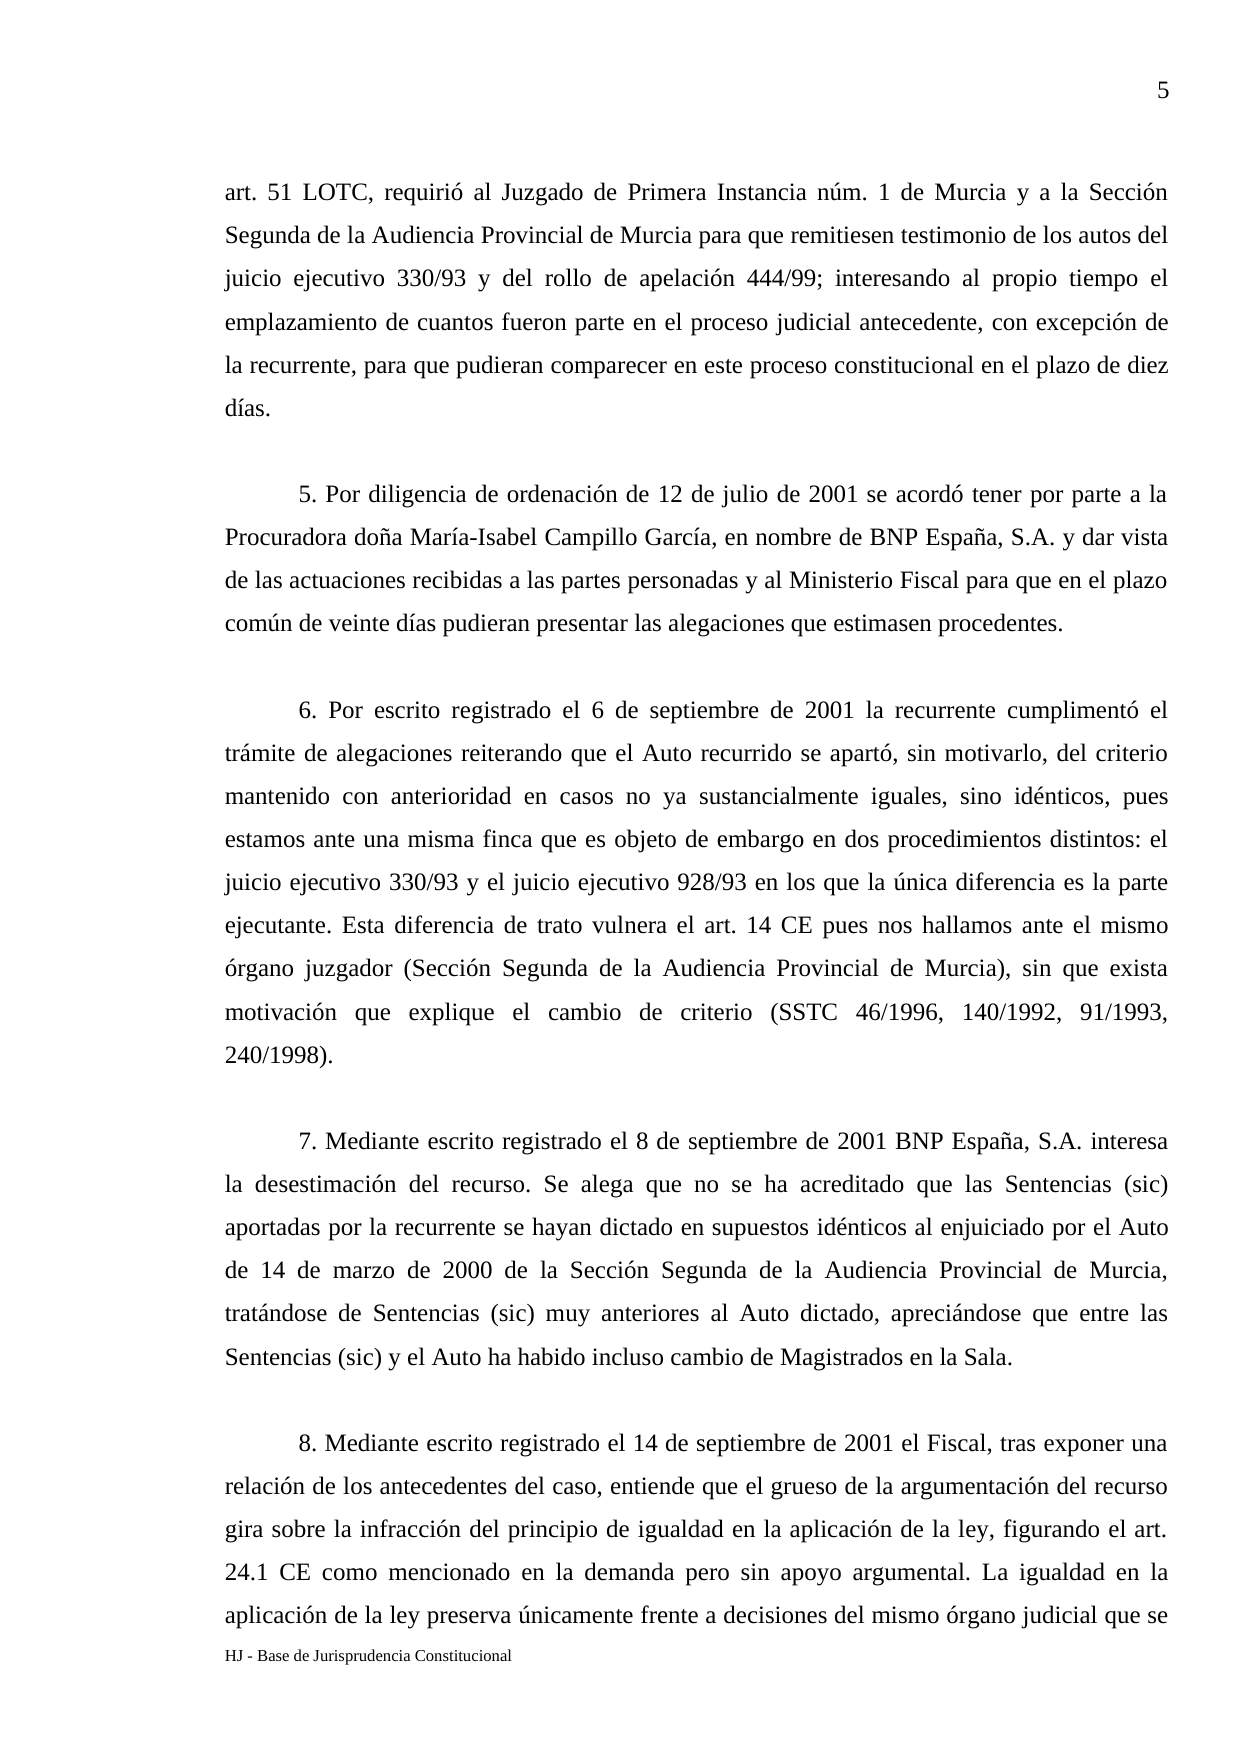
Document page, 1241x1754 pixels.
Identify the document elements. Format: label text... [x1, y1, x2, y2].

text 7. Mediante escrito registrado el 8 de septiembre de 2001 BNP España, S.A. interesa la desestimación del recurso. Se alega que no se ha acreditado que las Sentencias (sic) aportadas por la recurrente se hayan dictado en supuestos idénticos al enjuiciado por el Auto de 14 de marzo de 2000 de la Sección Segunda de la Audiencia Provincial de Murcia, tratándose de Sentencias (sic) muy anteriores al Auto dictado, apreciándose que entre las Sentencias (sic) y el Auto ha habido incluso cambio de Magistrados en la Sala. [224, 1126, 1169, 1370]
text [224, 1428, 1169, 1629]
text 6. Por escrito registrado el 6 de septiembre de 2001 la recurrente cumplimentó el trámite de alegaciones reiterando que el Auto recurrido se apartó, sin motivarlo, del criterio mantenido con anterioridad en casos no ya sustancialmente iguales, sino idénticos, pues estamos ante una misma finca que es objeto de embargo en dos procedimientos distintos: el juicio ejecutivo 330/93 y el juicio ejecutivo 928/93 en los que la única diferencia es la parte ejecutante. Esta diferencia de trato vulnera el art. 14 CE pues nos hallamos ante el mismo órgano juzgador (Sección Segunda de la Audiencia Provincial de Murcia), sin que exista motivación que explique el cambio de criterio (SSTC 46/1996, 140/1992, 91/1993, 240/1998). [224, 695, 1169, 1068]
text 5. Por diligencia de ordenación de 12 de julio de 2001 se acordó tener por parte a la Procuradora doña María-Isabel Campillo García, en nombre de BNP España, S.A. y dar vista de las actuaciones recibidas a las partes personadas y al Ministerio Fiscal para que en el plazo común de veinte días pudieran presentar las alegaciones que estimasen procedentes. [224, 479, 1169, 637]
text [224, 177, 1169, 422]
